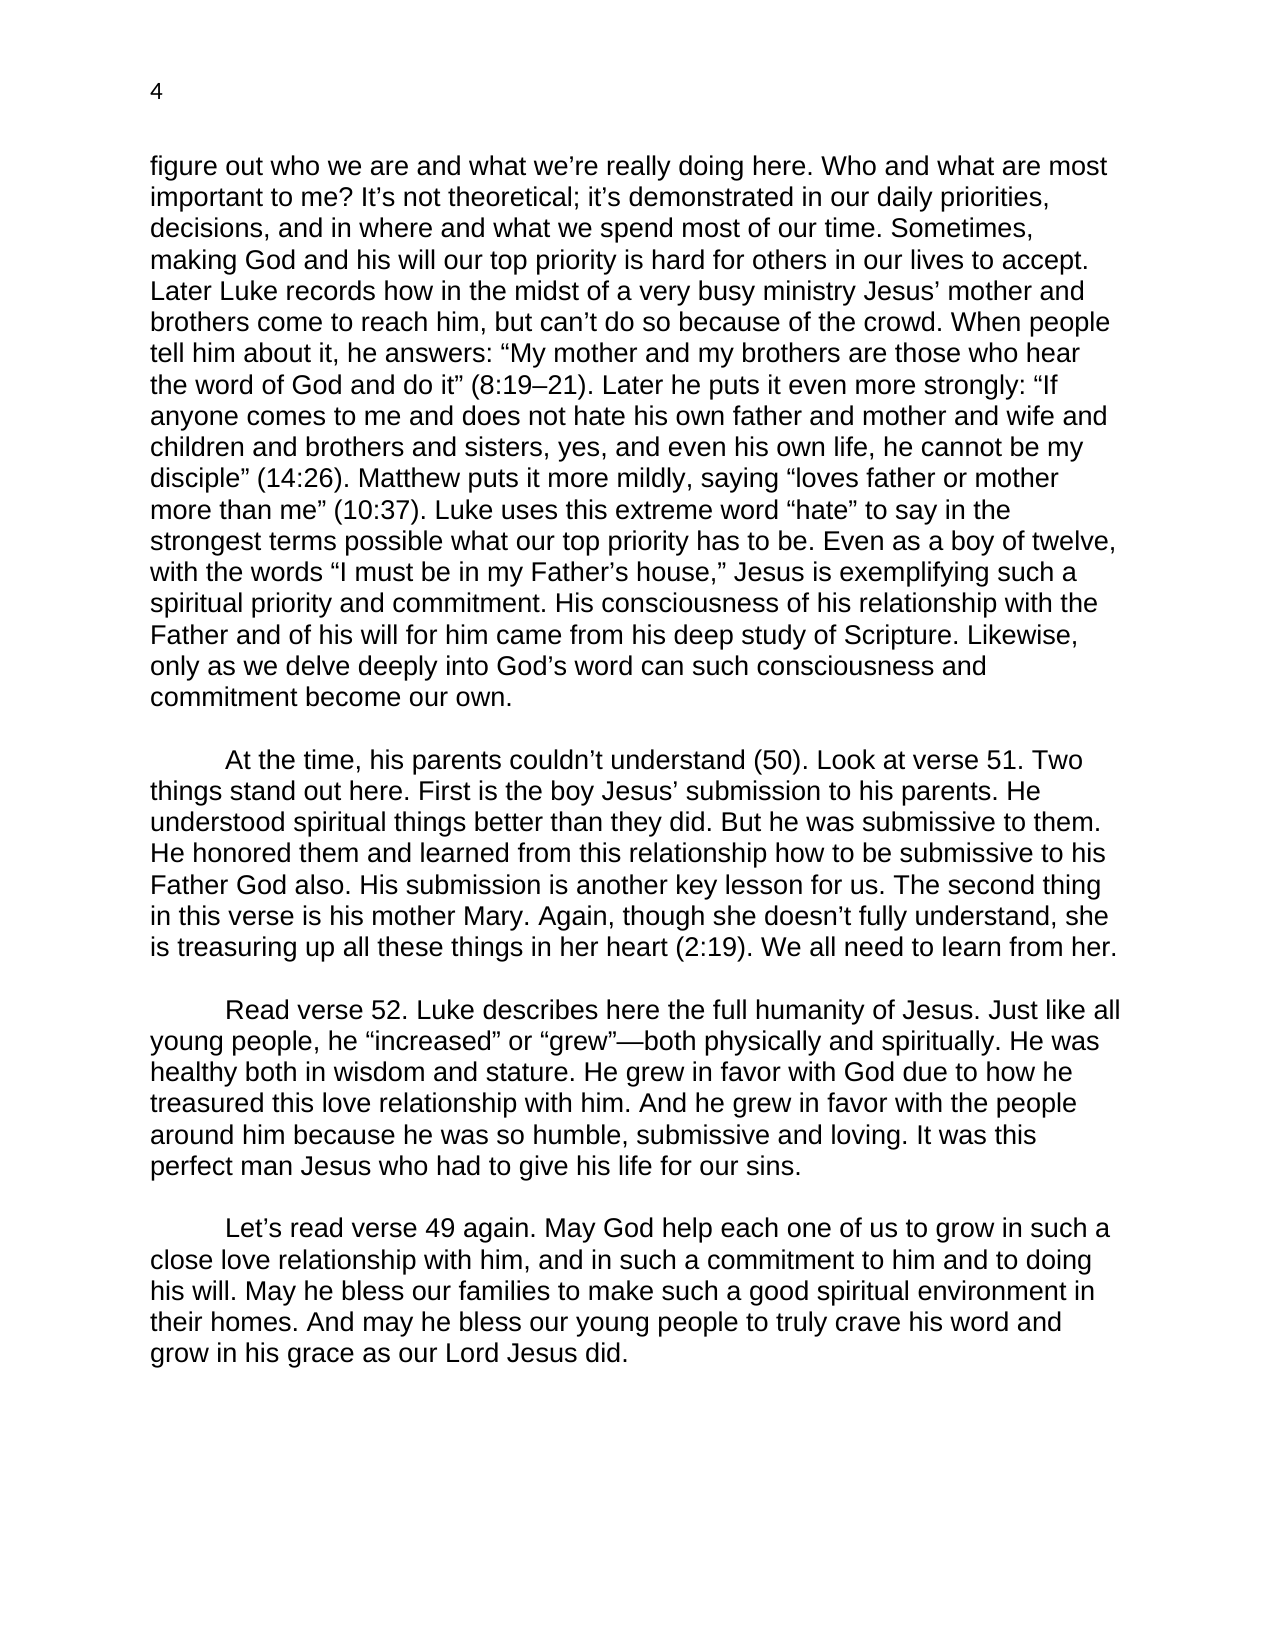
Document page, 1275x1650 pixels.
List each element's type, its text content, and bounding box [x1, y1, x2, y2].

text Read verse 52. Luke describes here the full humanity of Jesus. Just like all young people, he “increased” or “grew”—both physically and spiritually. He was healthy both in wisdom and stature. He grew in favor with God due to how he treasured this love relationship with him. And he grew in favor with the people around him because he was so humble, submissive and loving. It was this perfect man Jesus who had to give his life for our sins. [150, 994, 1125, 1181]
text At the time, his parents couldn’t understand (50). Look at verse 51. Two things stand out here. First is the boy Jesus’ submission to his parents. He understood spiritual things better than they did. But he was submissive to them. He honored them and learned from this relationship how to be submissive to his Father God also. His submission is another key lesson for us. The second thing in this verse is his mother Mary. Again, though she doesn’t fully understand, she is treasuring up all these things in her heart (2:19). We all need to learn from her. [150, 744, 1125, 962]
text Let’s read verse 49 again. May God help each one of us to grow in such a close love relationship with him, and in such a commitment to him and to doing his will. May he bless our families to make such a good spiritual environment in their homes. And may he bless our young people to truly crave his word and grow in his grace as our Lord Jesus did. [150, 1212, 1125, 1369]
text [150, 150, 1125, 712]
